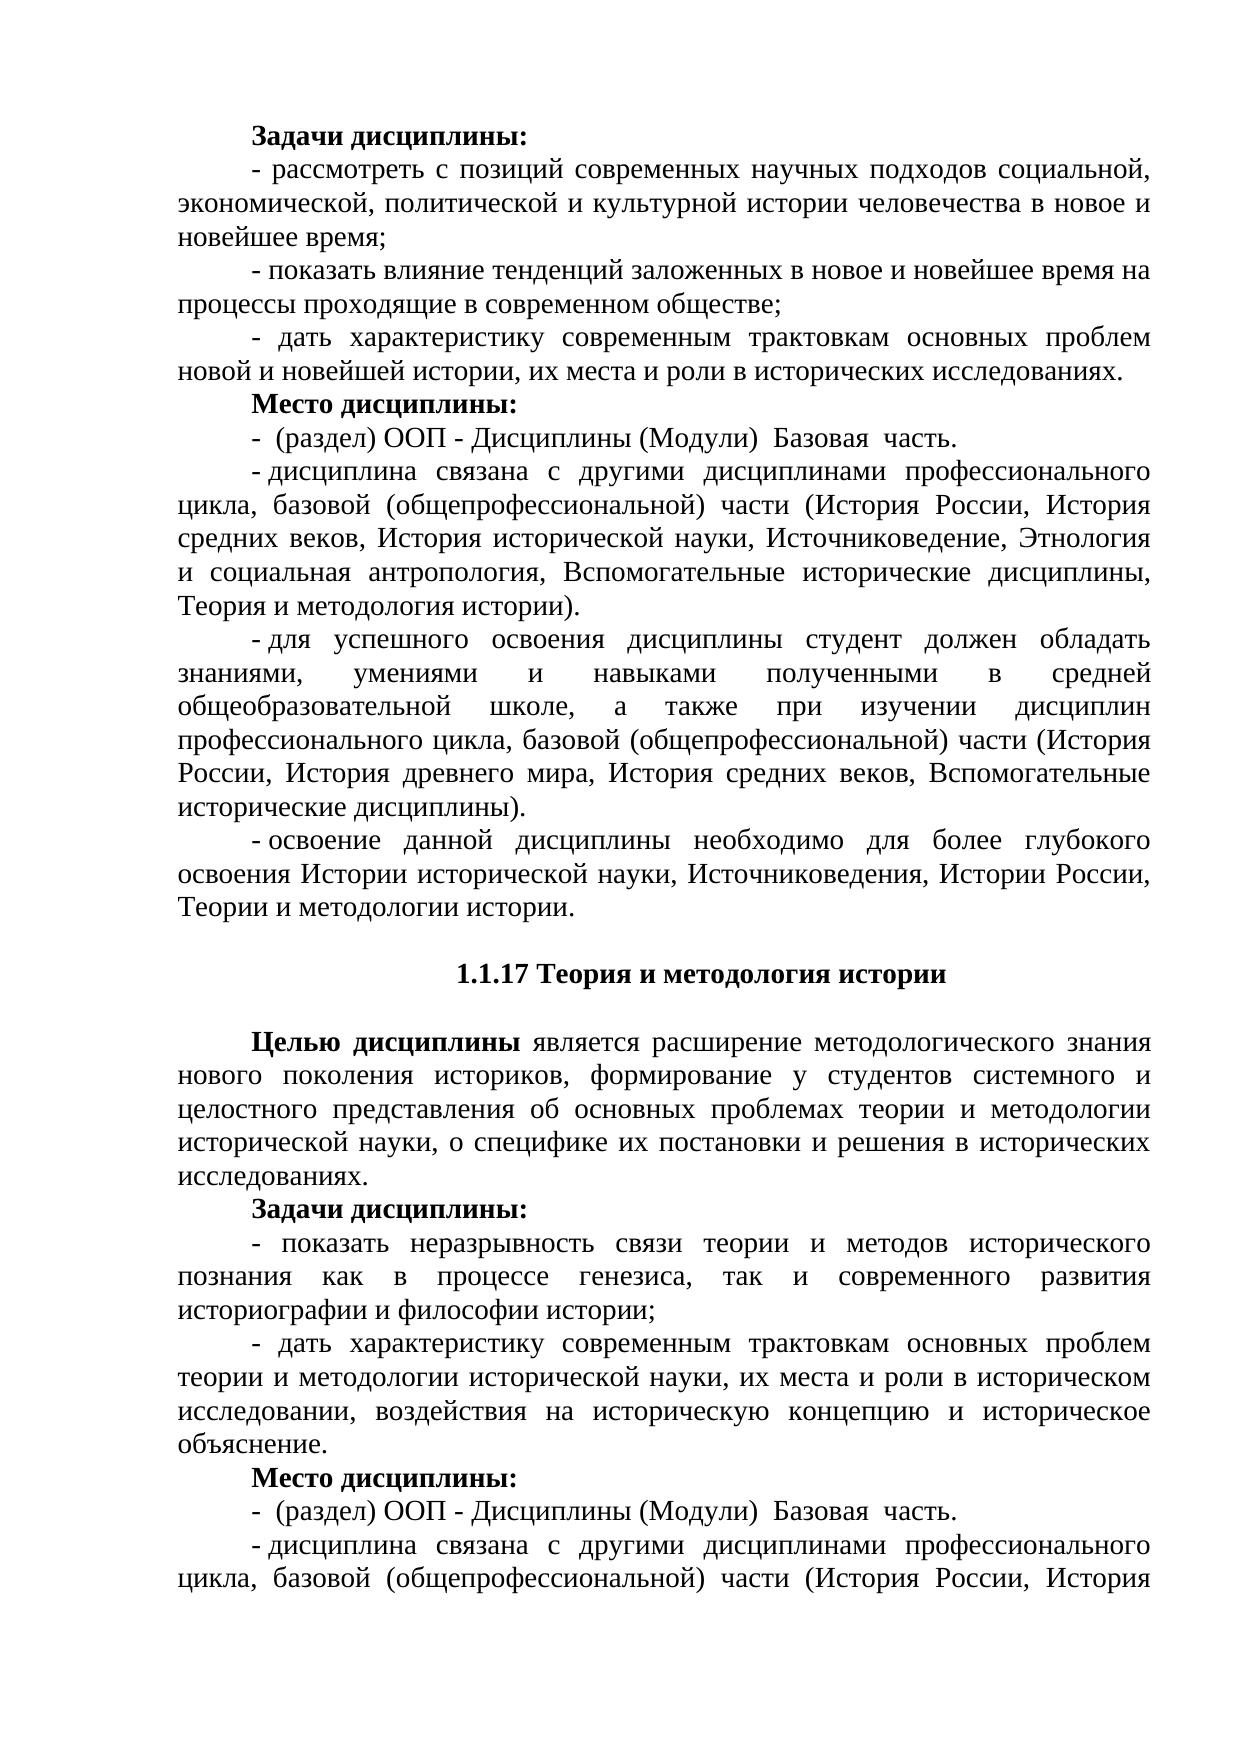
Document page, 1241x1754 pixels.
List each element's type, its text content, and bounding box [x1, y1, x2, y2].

text - дать характеристику современным трактовкам основных проблем новой и новейшей истории, их места и роли в исторических исследованиях. [177, 319, 1152, 386]
text 1.1.17 Теория и методология истории [177, 957, 1152, 990]
text Задачи дисциплины: [177, 1191, 1152, 1225]
text - (раздел) ООП - Дисциплины (Модули) Базовая часть. [177, 1493, 1152, 1527]
text Место дисциплины: [177, 386, 1152, 420]
text - (раздел) ООП - Дисциплины (Модули) Базовая часть. [177, 420, 1152, 453]
text - дать характеристику современным трактовкам основных проблем теории и методологии исторической науки, их места и роли в историческом исследовании, воздействия на историческую концепцию и историческое объяснение. [177, 1326, 1152, 1460]
text - освоение данной дисциплины необходимо для более глубокого освоения Истории исторической науки, Источниковедения, Истории России, Теории и методологии истории. [177, 822, 1152, 923]
text - дисциплина связана с другими дисциплинами профессионального цикла, базовой (общепрофессиональной) части (История России, История средних веков, История исторической науки, Источниковедение, Этнология и социальная антропология, Вспомогательные исторические дисциплины, Теория и методология истории). [177, 453, 1152, 621]
text Целью дисциплины является расширение методологического знания нового поколения историков, формирование у студентов системного и целостного представления об основных проблемах теории и методологии исторической науки, о специфике их постановки и решения в исторических исследованиях. [177, 1024, 1152, 1191]
text Задачи дисциплины: [177, 118, 1152, 152]
text - показать влияние тенденций заложенных в новое и новейшее время на процессы проходящие в современном обществе; [177, 252, 1152, 319]
text - показать неразрывность связи теории и методов исторического познания как в процессе генезиса, так и современного развития историографии и философии истории; [177, 1225, 1152, 1326]
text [177, 1527, 1152, 1594]
text - для успешного освоения дисциплины студент должен обладать знаниями, умениями и навыками полученными в средней общеобразовательной школе, а также при изучении дисциплин профессионального цикла, базовой (общепрофессиональной) части (История России, История древнего мира, История средних веков, Вспомогательные исторические дисциплины). [177, 621, 1152, 822]
text Место дисциплины: [177, 1460, 1152, 1493]
text - рассмотреть с позиций современных научных подходов социальной, экономической, политической и культурной истории человечества в новое и новейшее время; [177, 152, 1152, 252]
